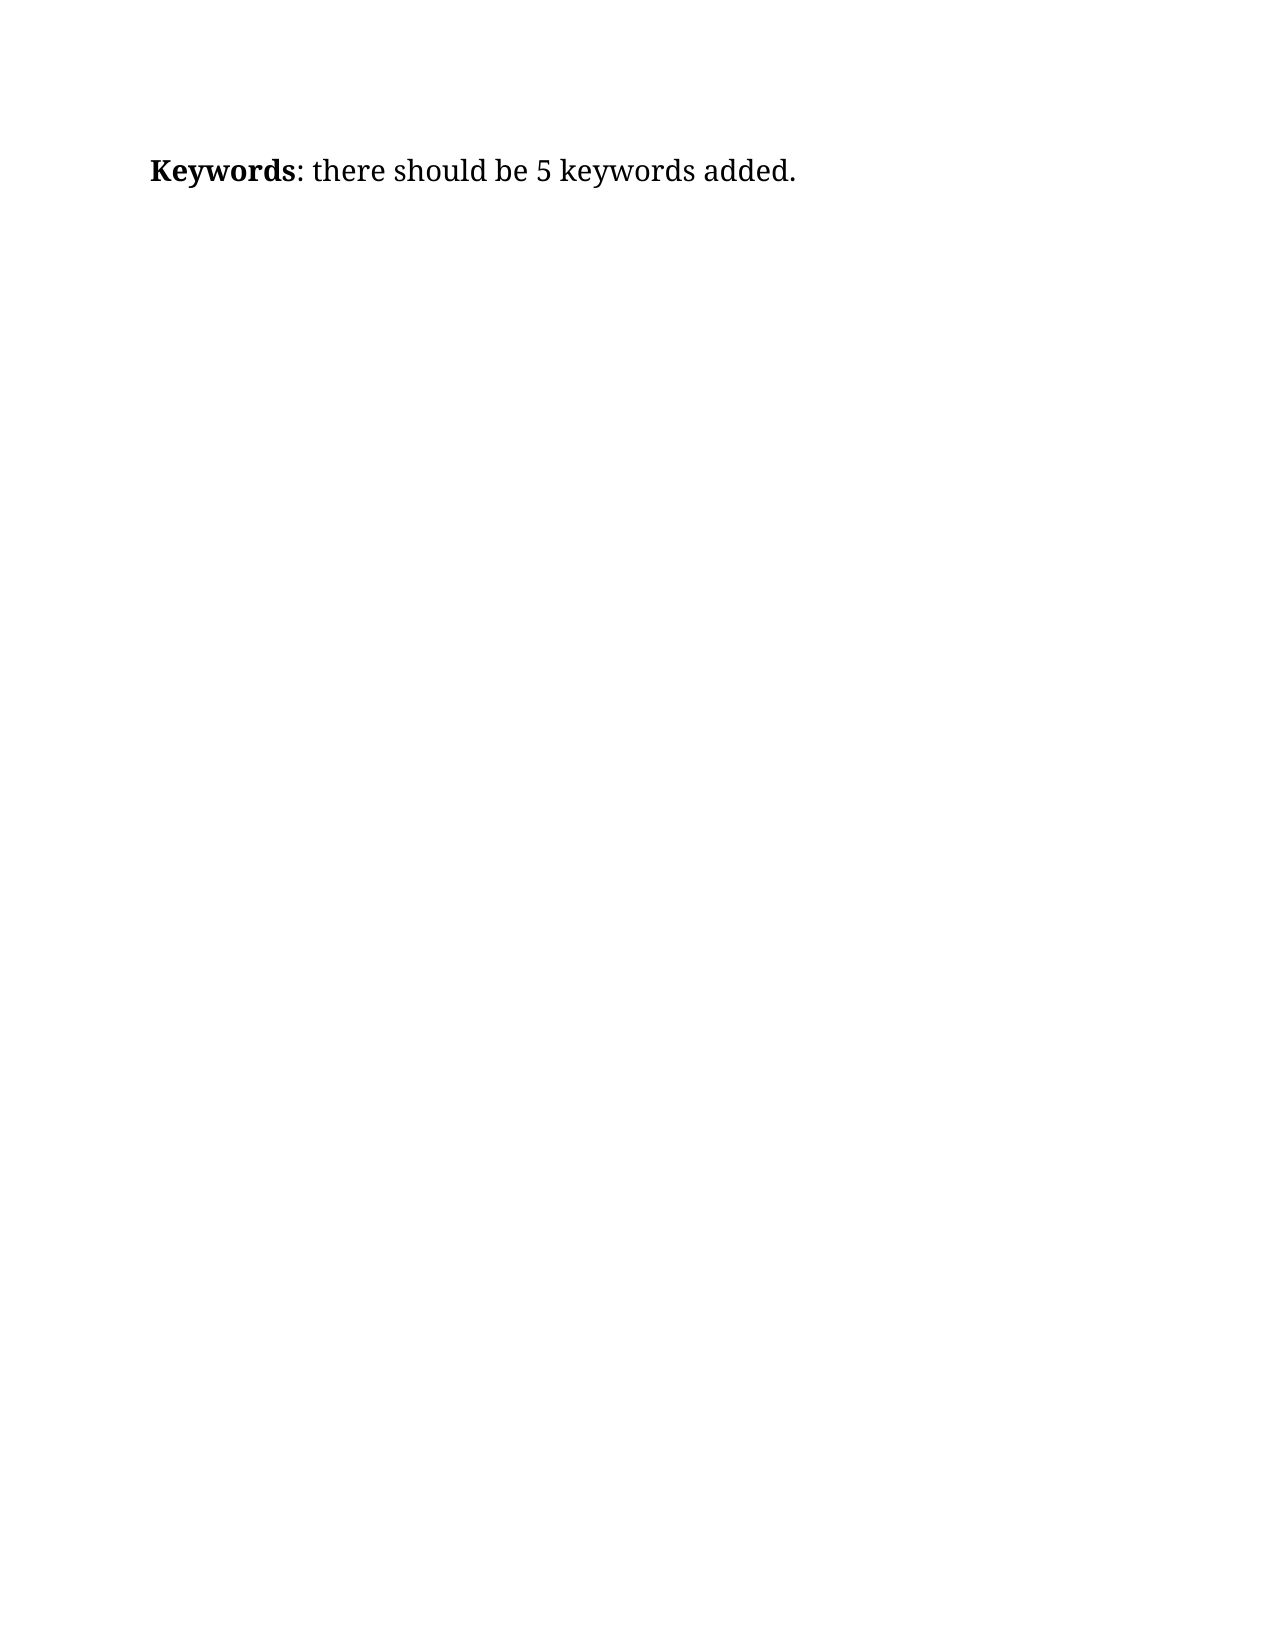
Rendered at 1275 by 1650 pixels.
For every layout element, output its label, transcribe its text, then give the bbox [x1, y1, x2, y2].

text Keywords: there should be 5 keywords added. [150, 150, 1125, 190]
